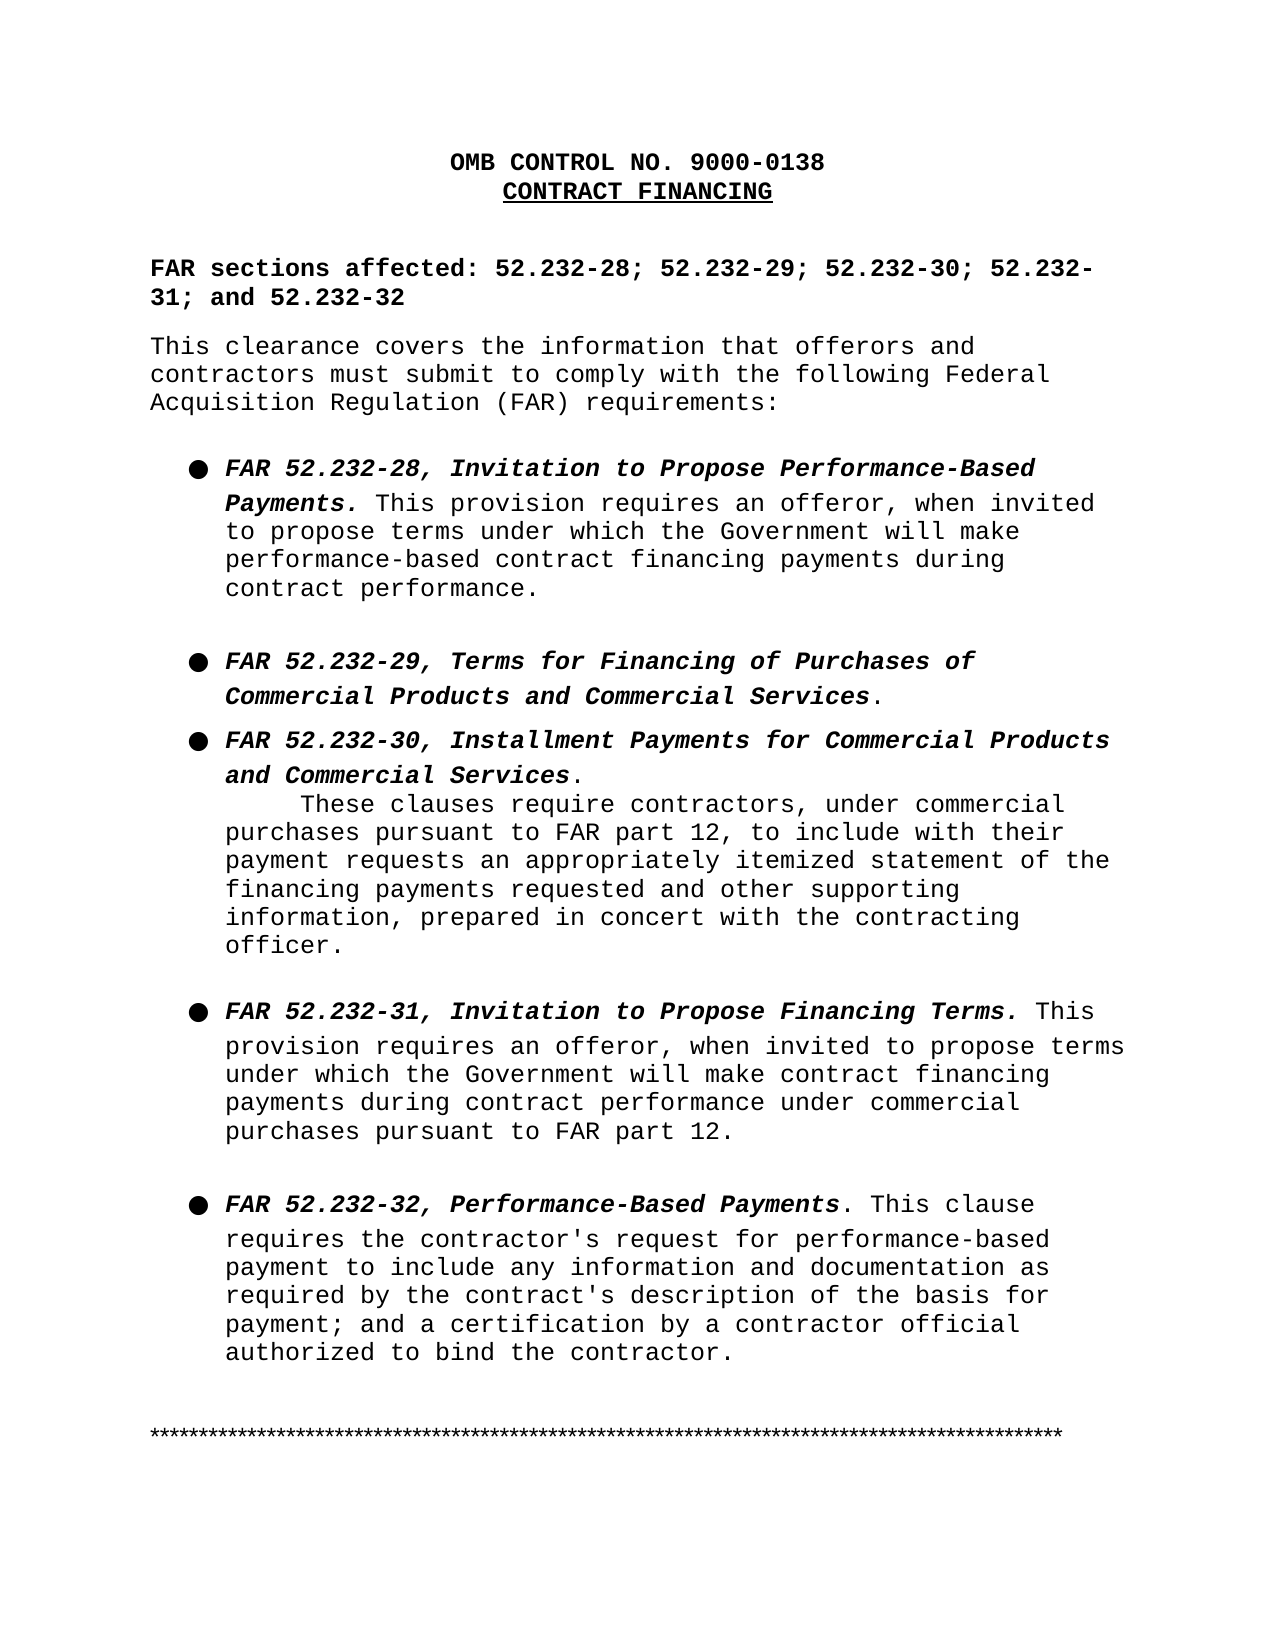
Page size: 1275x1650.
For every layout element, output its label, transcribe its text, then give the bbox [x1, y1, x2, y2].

text CONTRACT FINANCING [150, 178, 1125, 207]
list FAR 52.232-29, Terms for Financing of Purchases of Commercial Products and Commercial Services. [187, 632, 1125, 712]
text This clearance covers the information that offerors and contractors must submit to comply with the following Federal Acquisition Regulation (FAR) requirements: [150, 333, 1125, 418]
text OMB CONTROL NO. 9000-0138 [150, 150, 1125, 178]
list FAR 52.232-28, Invitation to Propose Performance-Based Payments. This provision requires an offeror, when invited to propose terms under which the Government will make performance-based contract financing payments during contract performance. [187, 439, 1125, 604]
list FAR 52.232-30, Installment Payments for Commercial Products and Commercial Services. [187, 712, 1125, 791]
text FAR sections affected: 52.232-28; 52.232-29; 52.232-30; 52.232-31; and 52.232-32 [150, 256, 1125, 312]
text ********************************************************************************************** [150, 1422, 1125, 1451]
text These clauses require contractors, under commercial purchases pursuant to FAR part 12, to include with their payment requests an appropriately itemized statement of the financing payments requested and other supporting information, prepared in concert with the contracting officer. [225, 791, 1125, 961]
list FAR 52.232-32, Performance-Based Payments. This clause requires the contractor's request for performance-based payment to include any information and documentation as required by the contract's description of the basis for payment; and a certification by a contractor official authorized to bind the contractor. [187, 1175, 1125, 1368]
list FAR 52.232-31, Invitation to Propose Financing Terms. This provision requires an offeror, when invited to propose terms under which the Government will make contract financing payments during contract performance under commercial purchases pursuant to FAR part 12. [187, 982, 1125, 1147]
